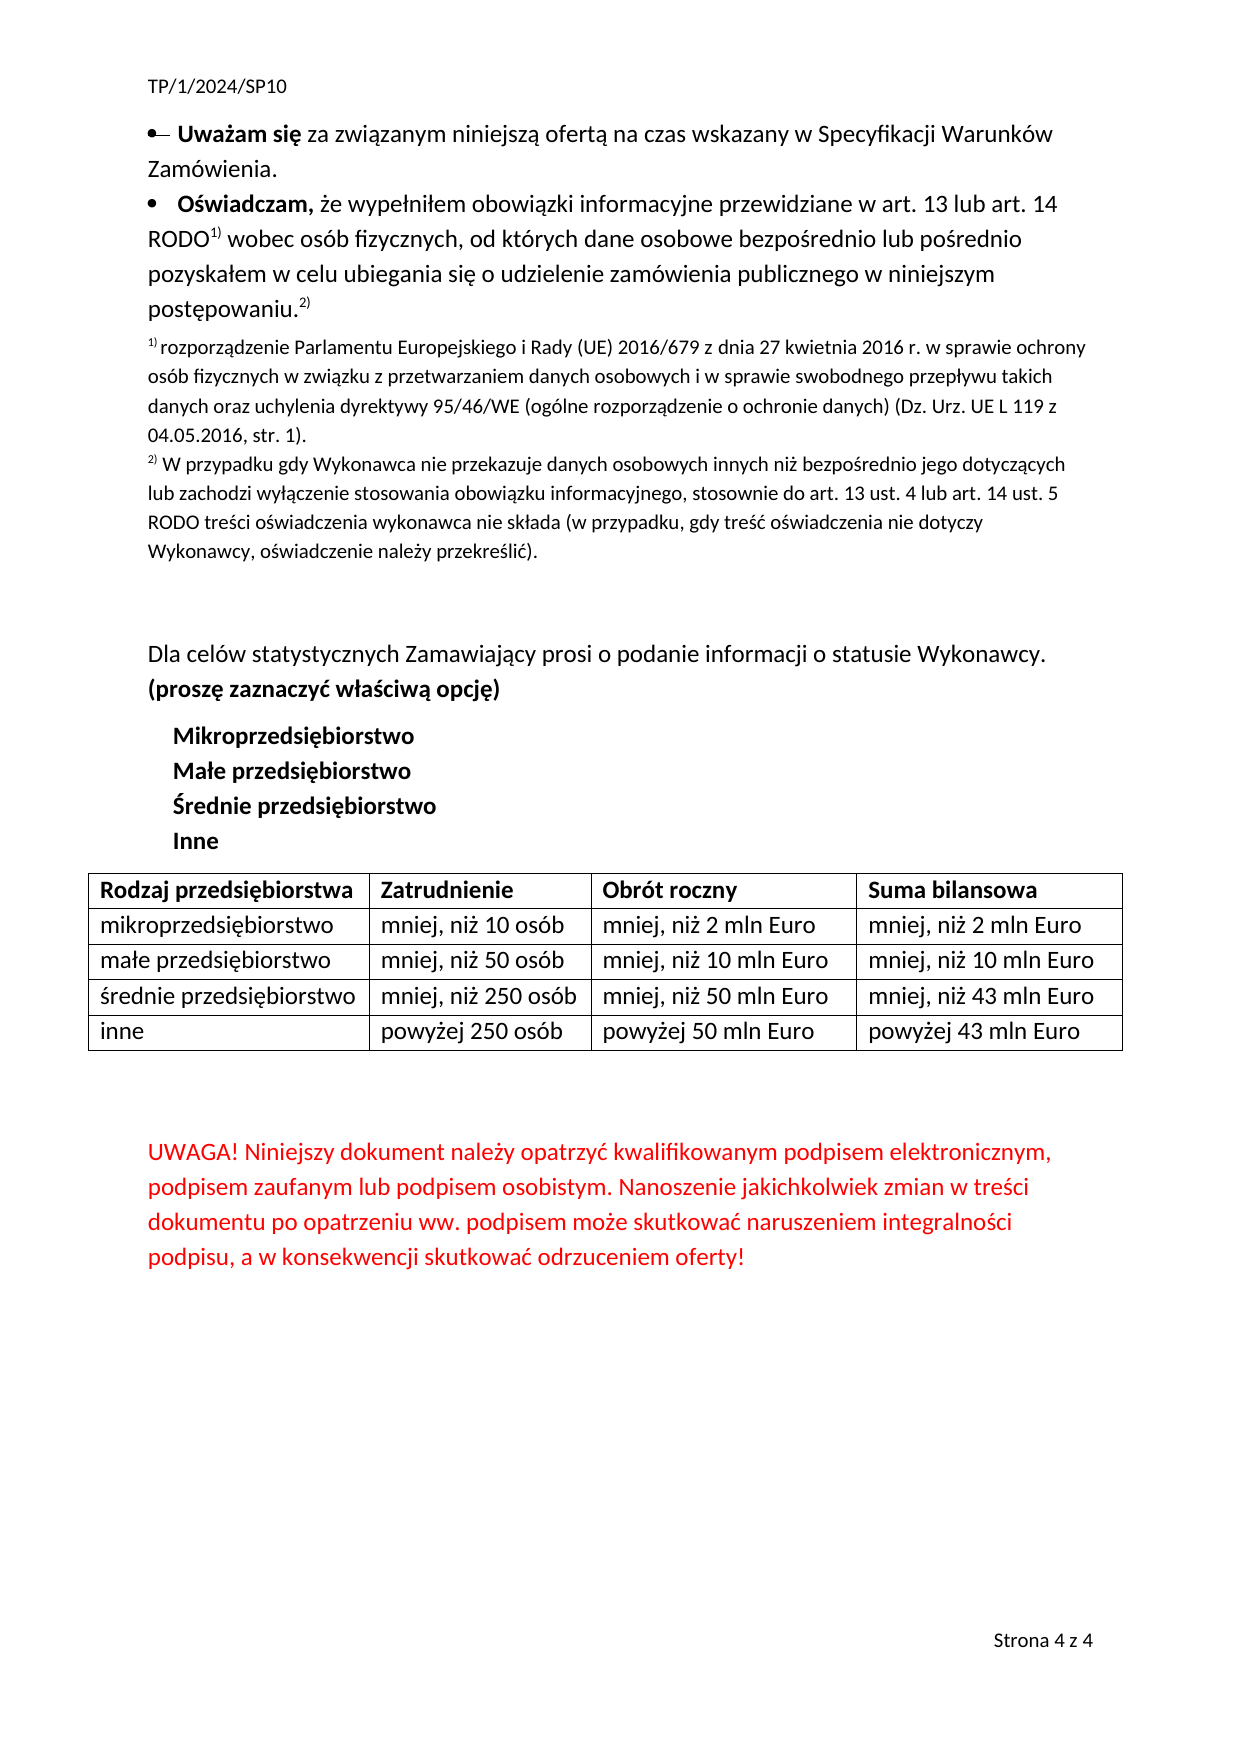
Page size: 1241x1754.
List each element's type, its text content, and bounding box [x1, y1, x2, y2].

table_cell średnie przedsiębiorstwo [89, 980, 369, 1014]
text Mikroprzedsiębiorstwo [148, 720, 1093, 751]
text Dla celów statystycznych Zamawiający prosi o podanie informacji o statusie Wykonawcy. [148, 638, 1093, 668]
table_cell powyżej 250 osób [370, 1016, 591, 1050]
table_header Rodzaj przedsiębiorstwa [89, 874, 369, 908]
table_cell mniej, niż 50 osób [370, 945, 591, 979]
text UWAGA! Niniejszy dokument należy opatrzyć kwalifikowanym podpisem elektronicznym, podpisem zaufanym lub podpisem osobistym. Nanoszenie jakichkolwiek zmian w treści dokumentu po opatrzeniu ww. podpisem może skutkować naruszeniem integralności podpisu, a w konsekwencji skutkować odrzuceniem oferty! [148, 1136, 1093, 1271]
text Inne [148, 825, 1093, 856]
table_cell mniej, niż 2 mln Euro [592, 909, 856, 944]
table_cell mniej, niż 10 mln Euro [857, 945, 1122, 979]
table_cell mniej, niż 2 mln Euro [857, 909, 1122, 944]
table_header Suma bilansowa [857, 874, 1122, 908]
table_cell mniej, niż 10 osób [370, 909, 591, 944]
table_cell mniej, niż 10 mln Euro [592, 945, 856, 979]
table_cell mniej, niż 43 mln Euro [857, 980, 1122, 1014]
text (proszę zaznaczyć właściwą opcję) [148, 673, 1093, 703]
text 2) W przypadku gdy Wykonawca nie przekazuje danych osobowych innych niż bezpośrednio jego dotyczących lub zachodzi wyłączenie stosowania obowiązku informacyjnego, stosownie do art. 13 ust. 4 lub art. 14 ust. 5 RODO treści oświadczenia wykonawca nie składa (w przypadku, gdy treść oświadczenia nie dotyczy Wykonawcy, oświadczenie należy przekreślić). [148, 451, 1093, 564]
table_cell mniej, niż 50 mln Euro [592, 980, 856, 1014]
text 1) rozporządzenie Parlamentu Europejskiego i Rady (UE) 2016/679 z dnia 27 kwietnia 2016 r. w sprawie ochrony osób fizycznych w związku z przetwarzaniem danych osobowych i w sprawie swobodnego przepływu takich danych oraz uchylenia dyrektywy 95/46/WE (ogólne rozporządzenie o ochronie danych) (Dz. Urz. UE L 119 z 04.05.2016, str. 1). [148, 334, 1093, 447]
list Uważam się za związanym niniejszą ofertą na czas wskazany w Specyfikacji Warunków Zamówienia. [148, 118, 1093, 184]
text Średnie przedsiębiorstwo [148, 790, 1093, 821]
table_header Obrót roczny [592, 874, 856, 908]
table_cell powyżej 43 mln Euro [857, 1016, 1122, 1050]
table_cell mikroprzedsiębiorstwo [89, 909, 369, 944]
text Małe przedsiębiorstwo [148, 755, 1093, 786]
table_header Zatrudnienie [370, 874, 591, 908]
table_cell powyżej 50 mln Euro [592, 1016, 856, 1050]
table_cell mniej, niż 250 osób [370, 980, 591, 1014]
list Oświadczam, że wypełniłem obowiązki informacyjne przewidziane w art. 13 lub art. 14 RODO1) wobec osób fizycznych, od których dane osobowe bezpośrednio lub pośrednio pozyskałem w celu ubiegania się o udzielenie zamówienia publicznego w niniejszym postępowaniu.2) [148, 188, 1093, 324]
table_cell inne [89, 1016, 369, 1050]
table_cell małe przedsiębiorstwo [89, 945, 369, 979]
